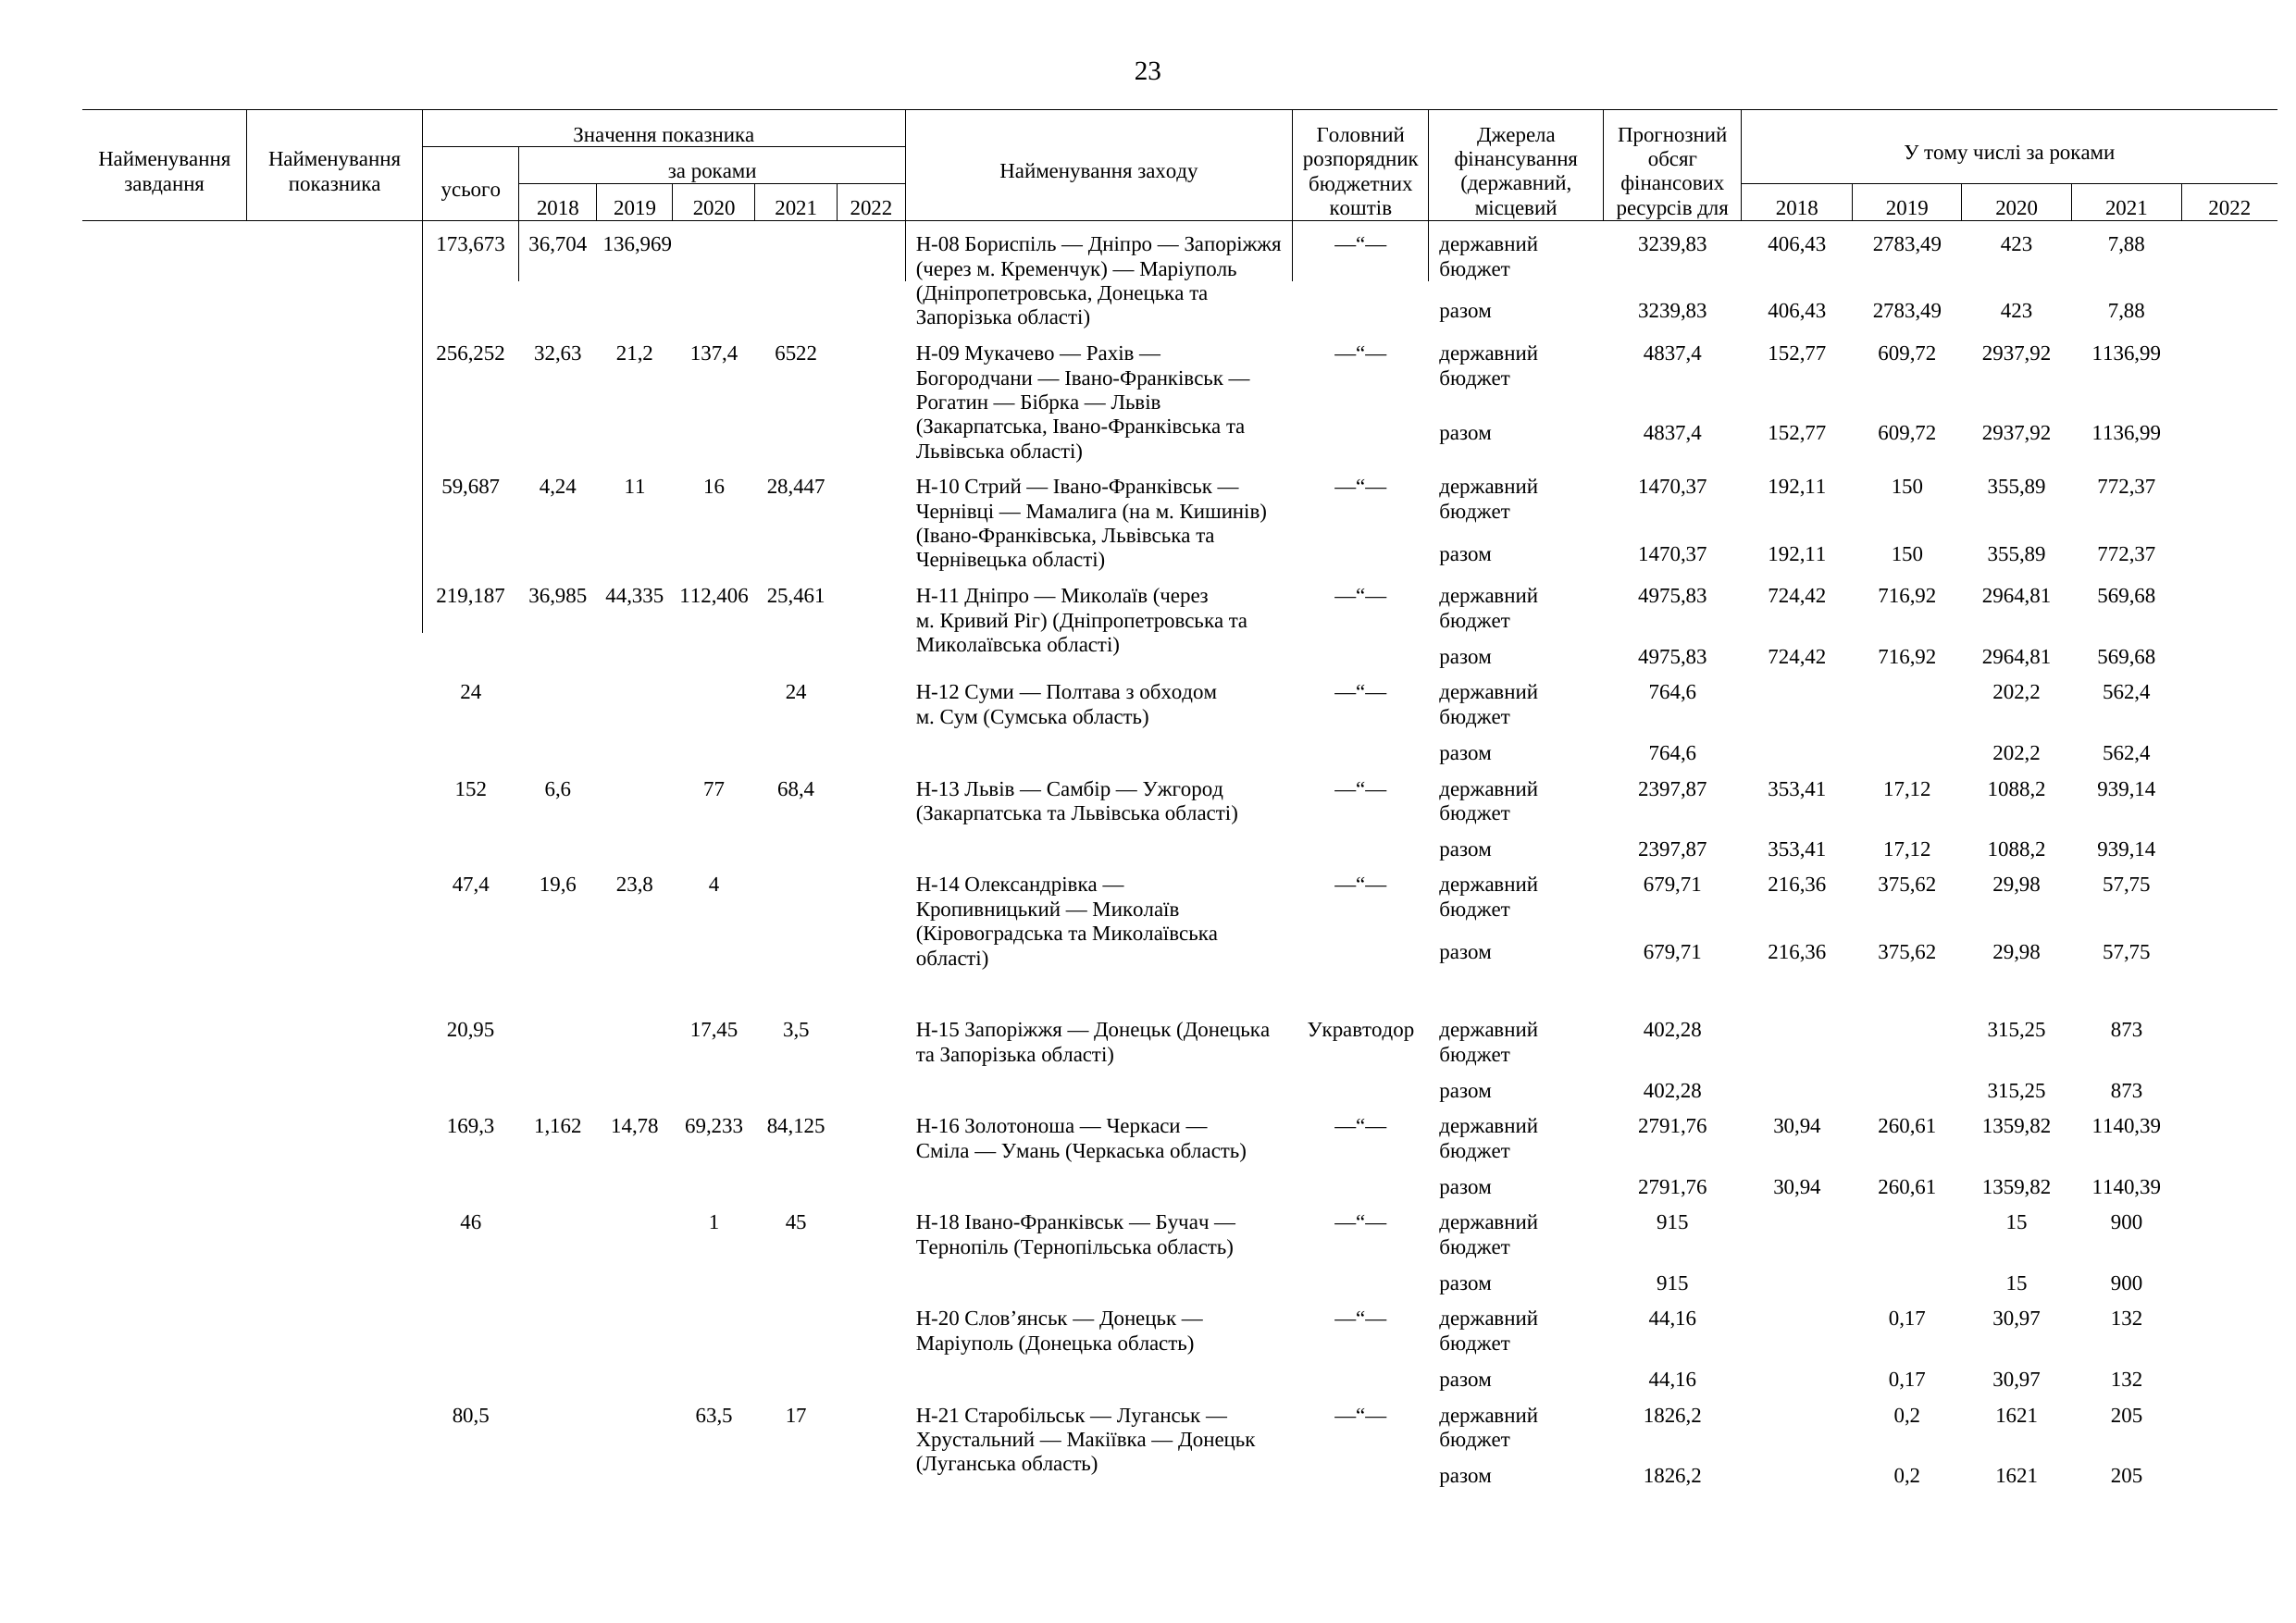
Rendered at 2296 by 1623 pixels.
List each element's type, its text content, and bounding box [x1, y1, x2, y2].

table_header Найменування заходу [906, 110, 1292, 220]
table_cell 2020 [673, 184, 754, 220]
table_header Значення показника [423, 110, 905, 146]
table_cell 2020 [1962, 184, 2071, 220]
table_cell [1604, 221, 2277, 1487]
table_cell 2019 [597, 184, 672, 220]
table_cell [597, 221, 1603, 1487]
table_cell за роками [519, 147, 905, 183]
table_header Прогнозний обсяг фінансових ресурсів для виконання завдань, млн. гривень [1604, 110, 1741, 220]
table_cell 2019 [1853, 184, 1961, 220]
table_cell 2022 [2182, 184, 2277, 220]
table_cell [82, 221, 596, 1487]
table_cell 2021 [2072, 184, 2181, 220]
table_cell 2022 [838, 184, 905, 220]
table_cell 2021 [755, 184, 837, 220]
table_header Головний розпорядник бюджетних коштів [1293, 110, 1428, 220]
table_cell усього [423, 147, 518, 220]
table_header У тому числі за роками [1742, 110, 2277, 183]
table_header Найменування завдання [82, 110, 246, 220]
table_cell 2018 [1742, 184, 1852, 220]
table_cell 2018 [519, 184, 596, 220]
table_header Джерела фінансування (державний, місцевий бюджет, інші) [1429, 110, 1603, 220]
table_header Найменування показника [247, 110, 422, 220]
